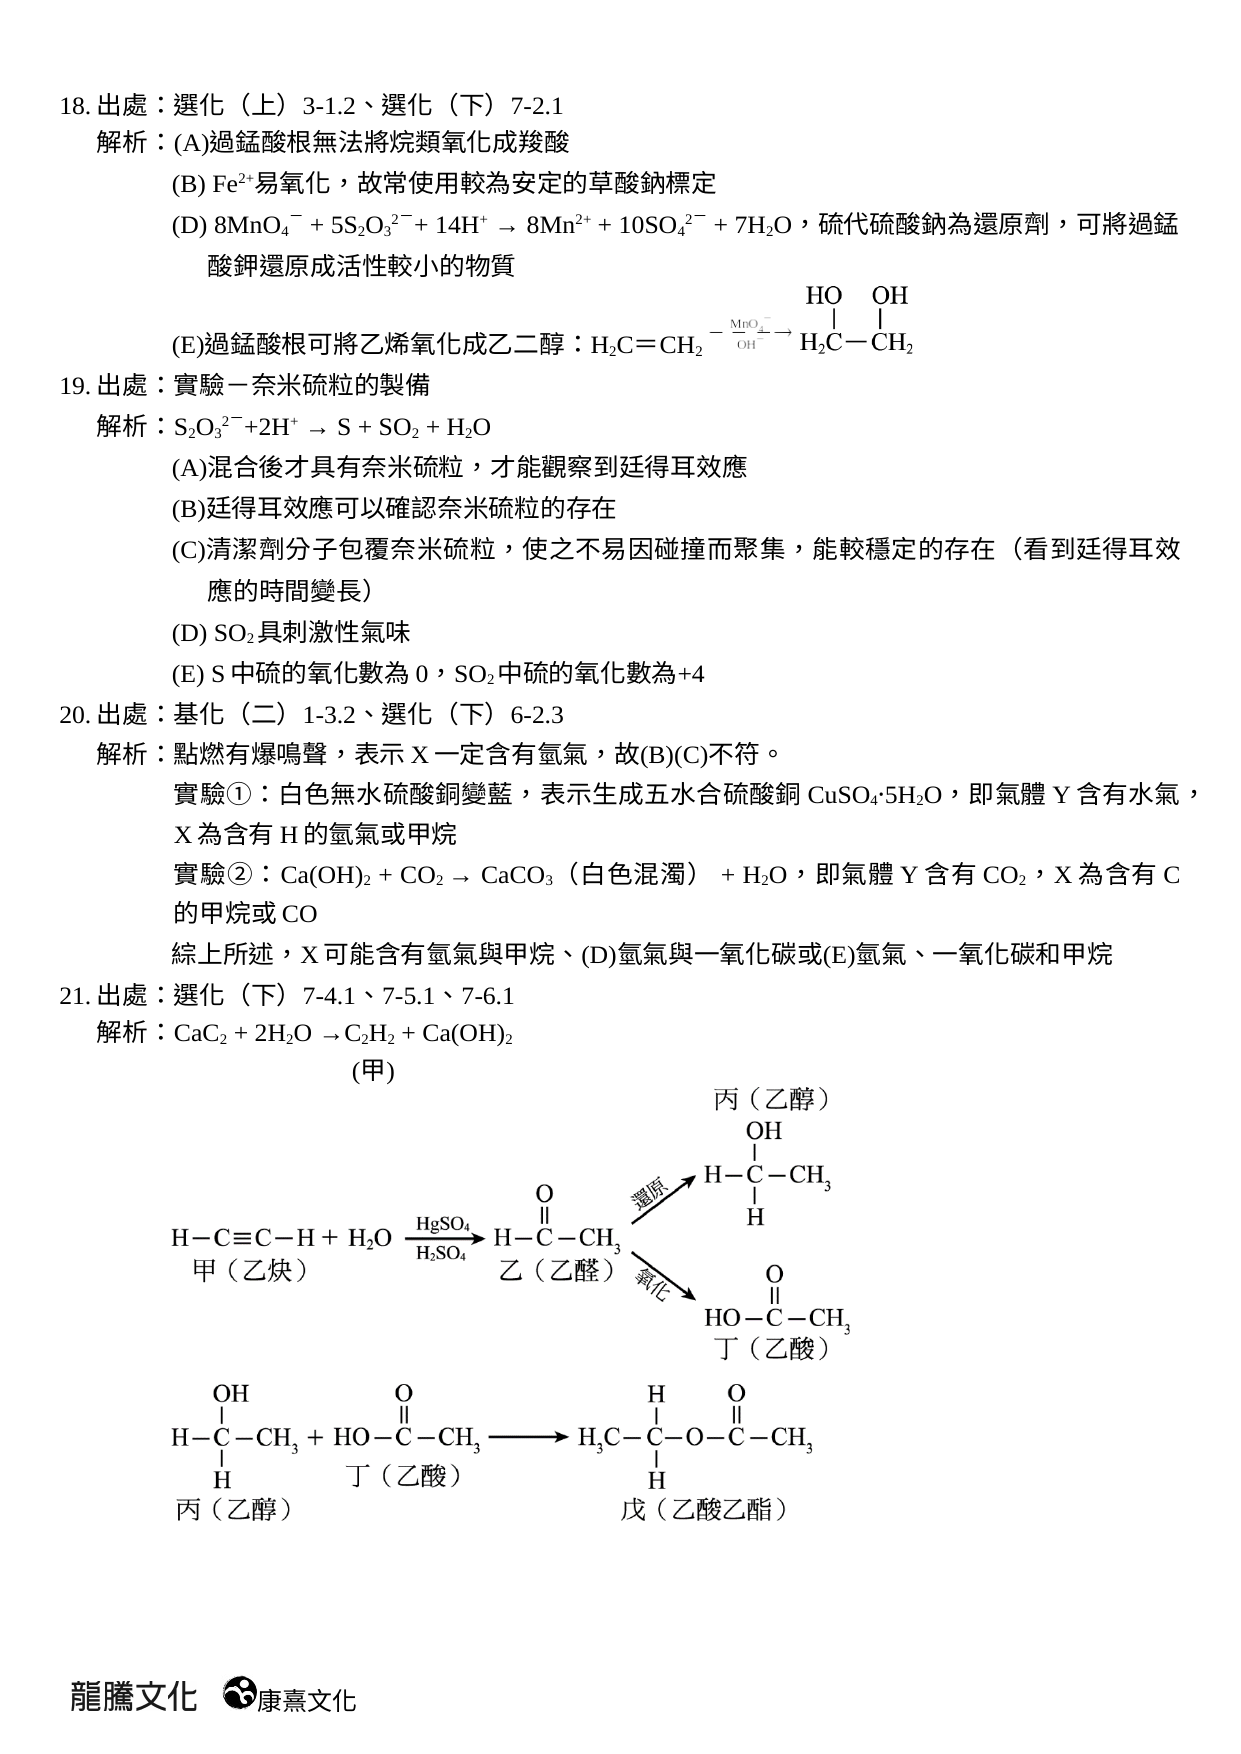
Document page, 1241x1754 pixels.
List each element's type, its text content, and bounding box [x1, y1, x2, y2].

text 實驗①：白色無水硫酸銅變藍，表示生成五水合硫酸銅CuSO4·5H2O，即氣體Y含有水氣，X為含有H的氫氣或甲烷 [97, 774, 1181, 851]
text 21. 出處：選化（下）7-4.1、7-5.1、7-6.1 [59, 975, 1181, 1012]
text 20. 出處：基化（二）1-3.2、選化（下）6-2.3 [59, 694, 1181, 731]
text (A)混合後才具有奈米硫粒，才能觀察到廷得耳效應 [172, 447, 1181, 485]
text (B) Fe2+易氧化，故常使用較為安定的草酸鈉標定 [172, 163, 1181, 201]
text (D) SO2具刺激性氣味 [172, 612, 1181, 649]
picture [71, 1681, 197, 1711]
text 解析：點燃有爆鳴聲，表示X一定含有氫氣，故(B)(C)不符。 [97, 735, 1181, 771]
text 解析：CaC2 + 2H2O →C2H2 + Ca(OH)2 [97, 1012, 1181, 1050]
picture [221, 1674, 258, 1711]
text 綜上所述，X可能含有氫氣與甲烷、(D)氫氣與一氧化碳或(E)氫氣、一氧化碳和甲烷 [172, 934, 1181, 971]
text (D) 8MnO4－ + 5S2O32－+ 14H+ → 8Mn2+ + 10SO42－ + 7H2O，硫代硫酸鈉為還原劑，可將過錳酸鉀還原成活性較小的物質 [172, 204, 1181, 283]
text 解析：(A)過錳酸根無法將烷類氧化成羧酸 [97, 122, 1181, 160]
text (C)清潔劑分子包覆奈米硫粒，使之不易因碰撞而聚集，能較穩定的存在（看到廷得耳效應的時間變長） [172, 529, 1181, 608]
text 實驗②：Ca(OH)2 + CO2 → CaCO3（白色混濁） + H2O，即氣體Y含有CO2，X為含有C的甲烷或CO [97, 854, 1181, 930]
text (甲) [172, 1050, 1181, 1087]
text 19. 出處：實驗－奈米硫粒的製備 [59, 365, 1181, 403]
picture [800, 286, 913, 354]
text 解析：S2O32－+2H+ → S + SO2 + H2O [97, 406, 1181, 444]
text 18. 出處：選化（上）3-1.2、選化（下）7-2.1 [59, 85, 1181, 122]
text (E) S中硫的氧化數為0，SO2中硫的氧化數為+4 [172, 653, 1181, 690]
picture [171, 1087, 850, 1521]
text (B)廷得耳效應可以確認奈米硫粒的存在 [172, 488, 1181, 526]
text (E)過錳酸根可將乙烯氧化成乙二醇：H2C＝CH2 [172, 287, 1181, 362]
